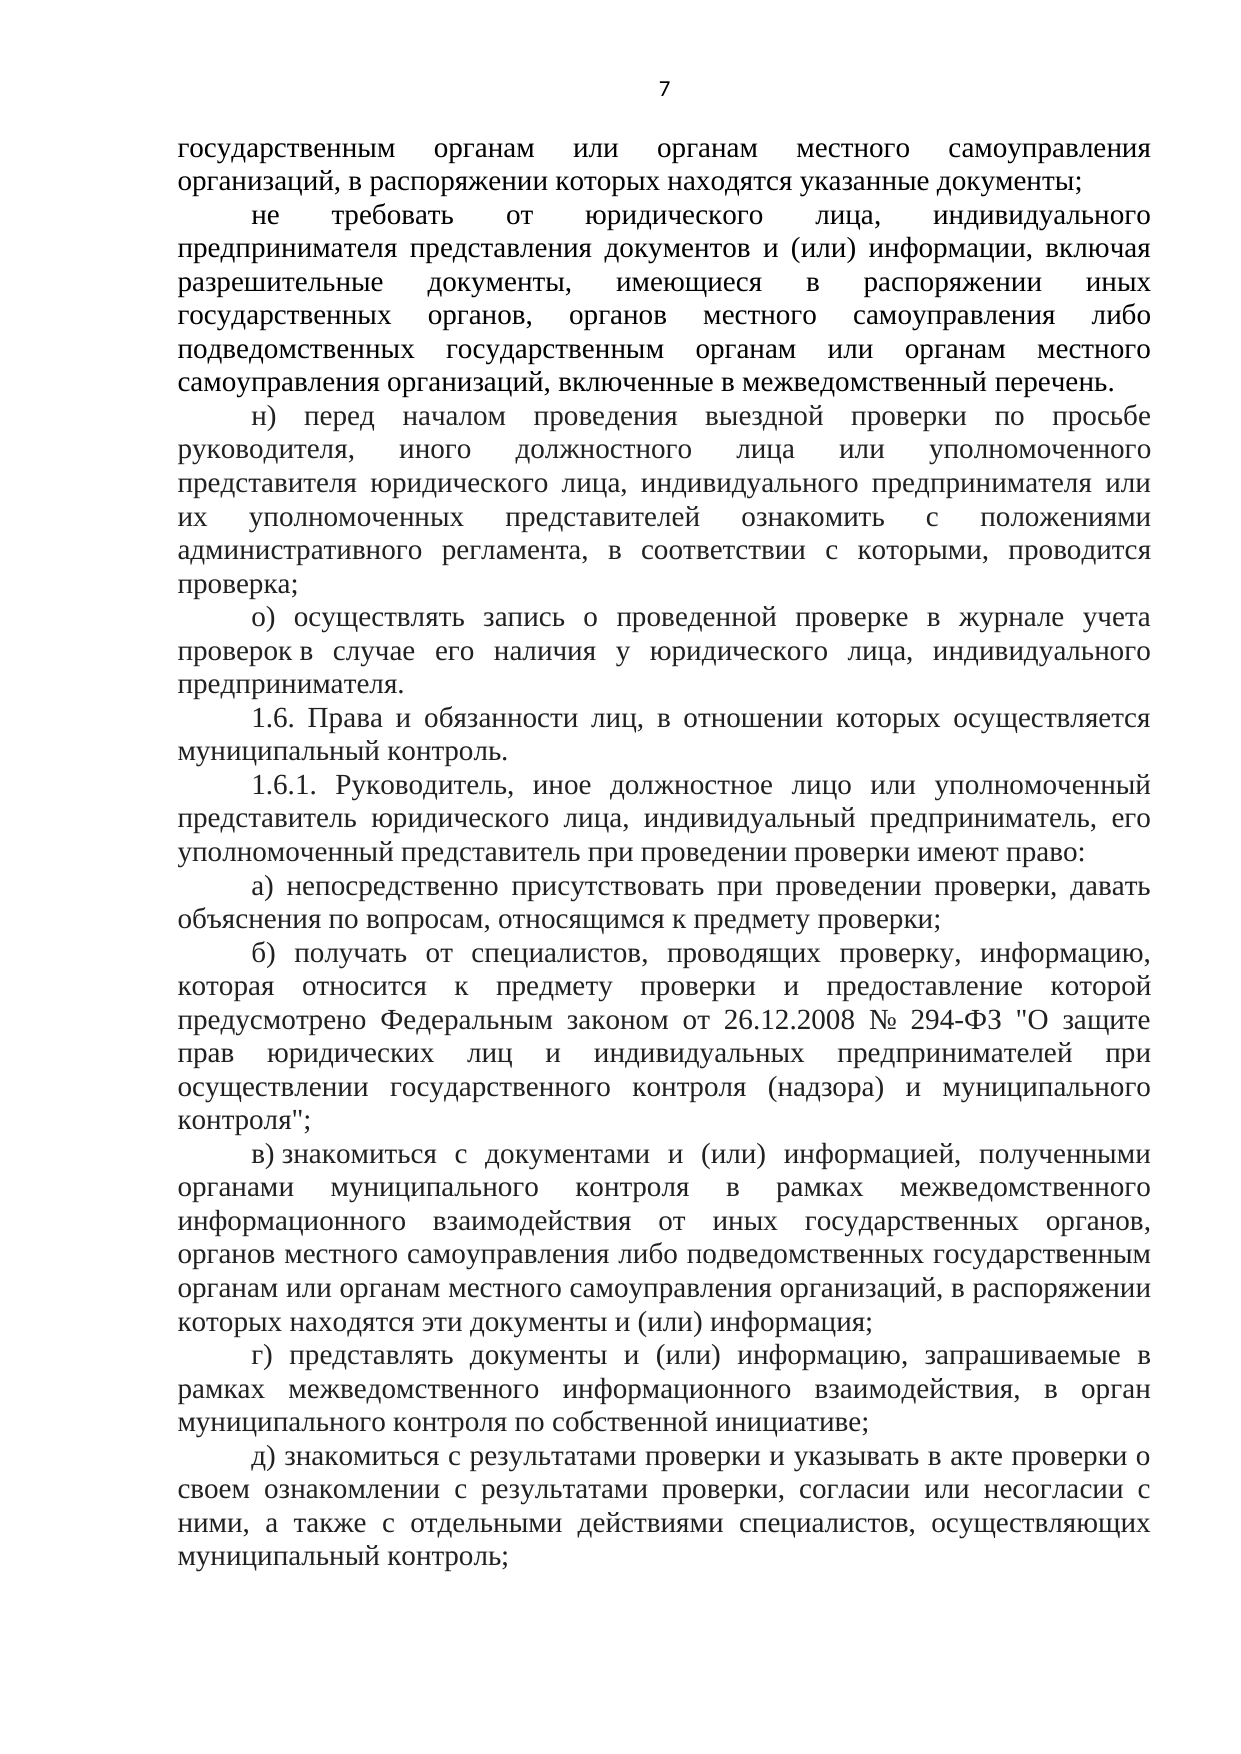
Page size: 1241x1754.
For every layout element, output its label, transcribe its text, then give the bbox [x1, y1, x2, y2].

text б) получать от специалистов, проводящих проверку, информацию, которая относится к предмету проверки и предоставление которой предусмотрено Федеральным законом от 26.12.2008 № 294-ФЗ "О защите прав юридических лиц и индивидуальных предпринимателей при осуществлении государственного контроля (надзора) и муниципального контроля"; [177, 935, 1152, 1136]
text 1.6. Права и обязанности лиц, в отношении которых осуществляется муниципальный контроль. [177, 700, 1152, 767]
text д) знакомиться с результатами проверки и указывать в акте проверки о своем ознакомлении с результатами проверки, согласии или несогласии с ними, а также с отдельными действиями специалистов, осуществляющих муниципальный контроль; [177, 1438, 1152, 1572]
text н) перед началом проведения выездной проверки по просьбе руководителя, иного должностного лица или уполномоченного представителя юридического лица, индивидуального предпринимателя или их уполномоченных представителей ознакомить с положениями административного регламента, в соответствии с которыми, проводится проверка; [177, 398, 1152, 599]
text о) осуществлять запись о проведенной проверке в журнале учета проверок в случае его наличия у юридического лица, индивидуального предпринимателя. [177, 599, 1152, 700]
text не требовать от юридического лица, индивидуального предпринимателя представления документов и (или) информации, включая разрешительные документы, имеющиеся в распоряжении иных государственных органов, органов местного самоуправления либо подведомственных государственным органам или органам местного самоуправления организаций, включенные в межведомственный перечень. [177, 197, 1152, 398]
text в) знакомиться с документами и (или) информацией, полученными органами муниципального контроля в рамках межведомственного информационного взаимодействия от иных государственных органов, органов местного самоуправления либо подведомственных государственным органам или органам местного самоуправления организаций, в распоряжении которых находятся эти документы и (или) информация; [177, 1136, 1152, 1337]
text г) представлять документы и (или) информацию, запрашиваемые в рамках межведомственного информационного взаимодействия, в орган муниципального контроля по собственной инициативе; [177, 1337, 1152, 1438]
text а) непосредственно присутствовать при проведении проверки, давать объяснения по вопросам, относящимся к предмету проверки; [177, 868, 1152, 935]
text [177, 130, 1152, 197]
text 1.6.1. Руководитель, иное должностное лицо или уполномоченный представитель юридического лица, индивидуальный предприниматель, его уполномоченный представитель при проведении проверки имеют право: [177, 767, 1152, 868]
